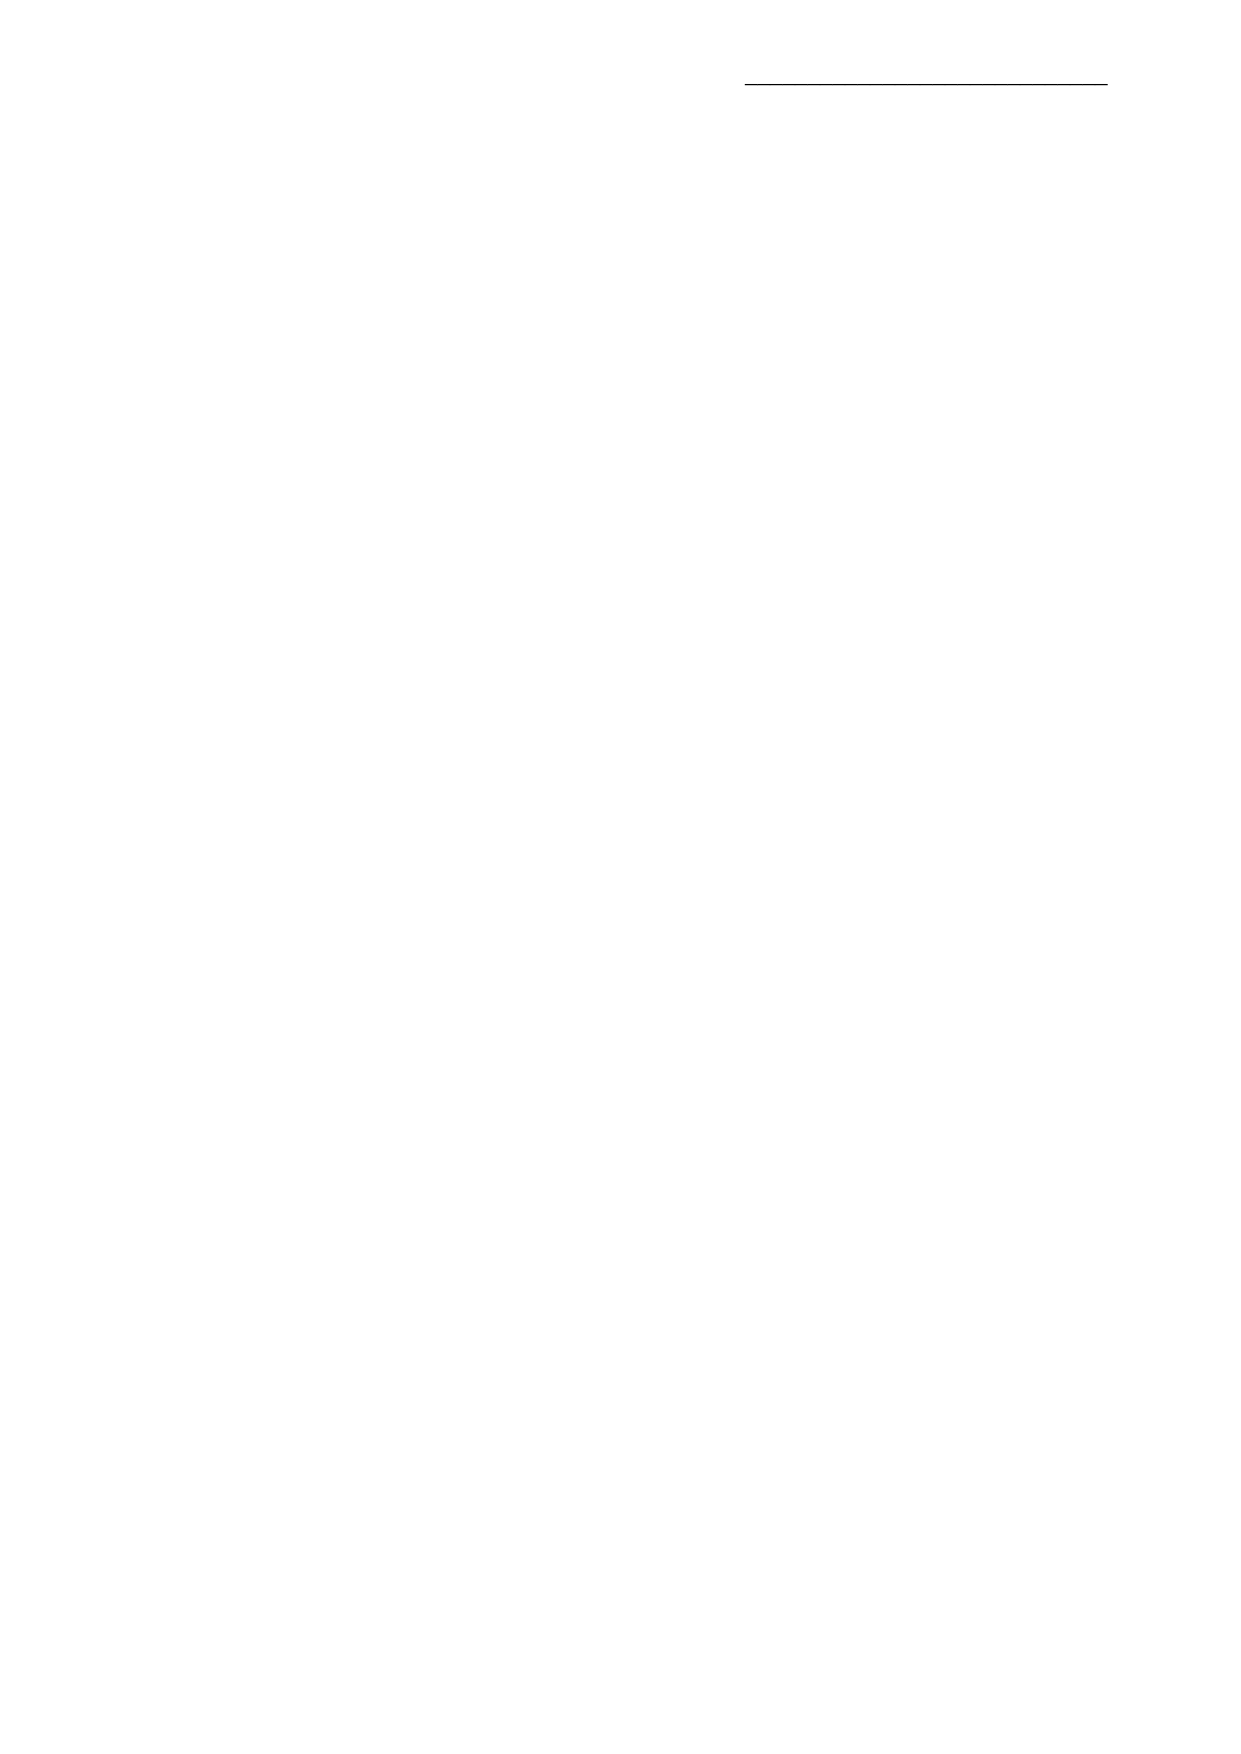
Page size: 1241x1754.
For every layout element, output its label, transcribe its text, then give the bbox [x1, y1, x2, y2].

text _____________________________ [89, 59, 1181, 88]
